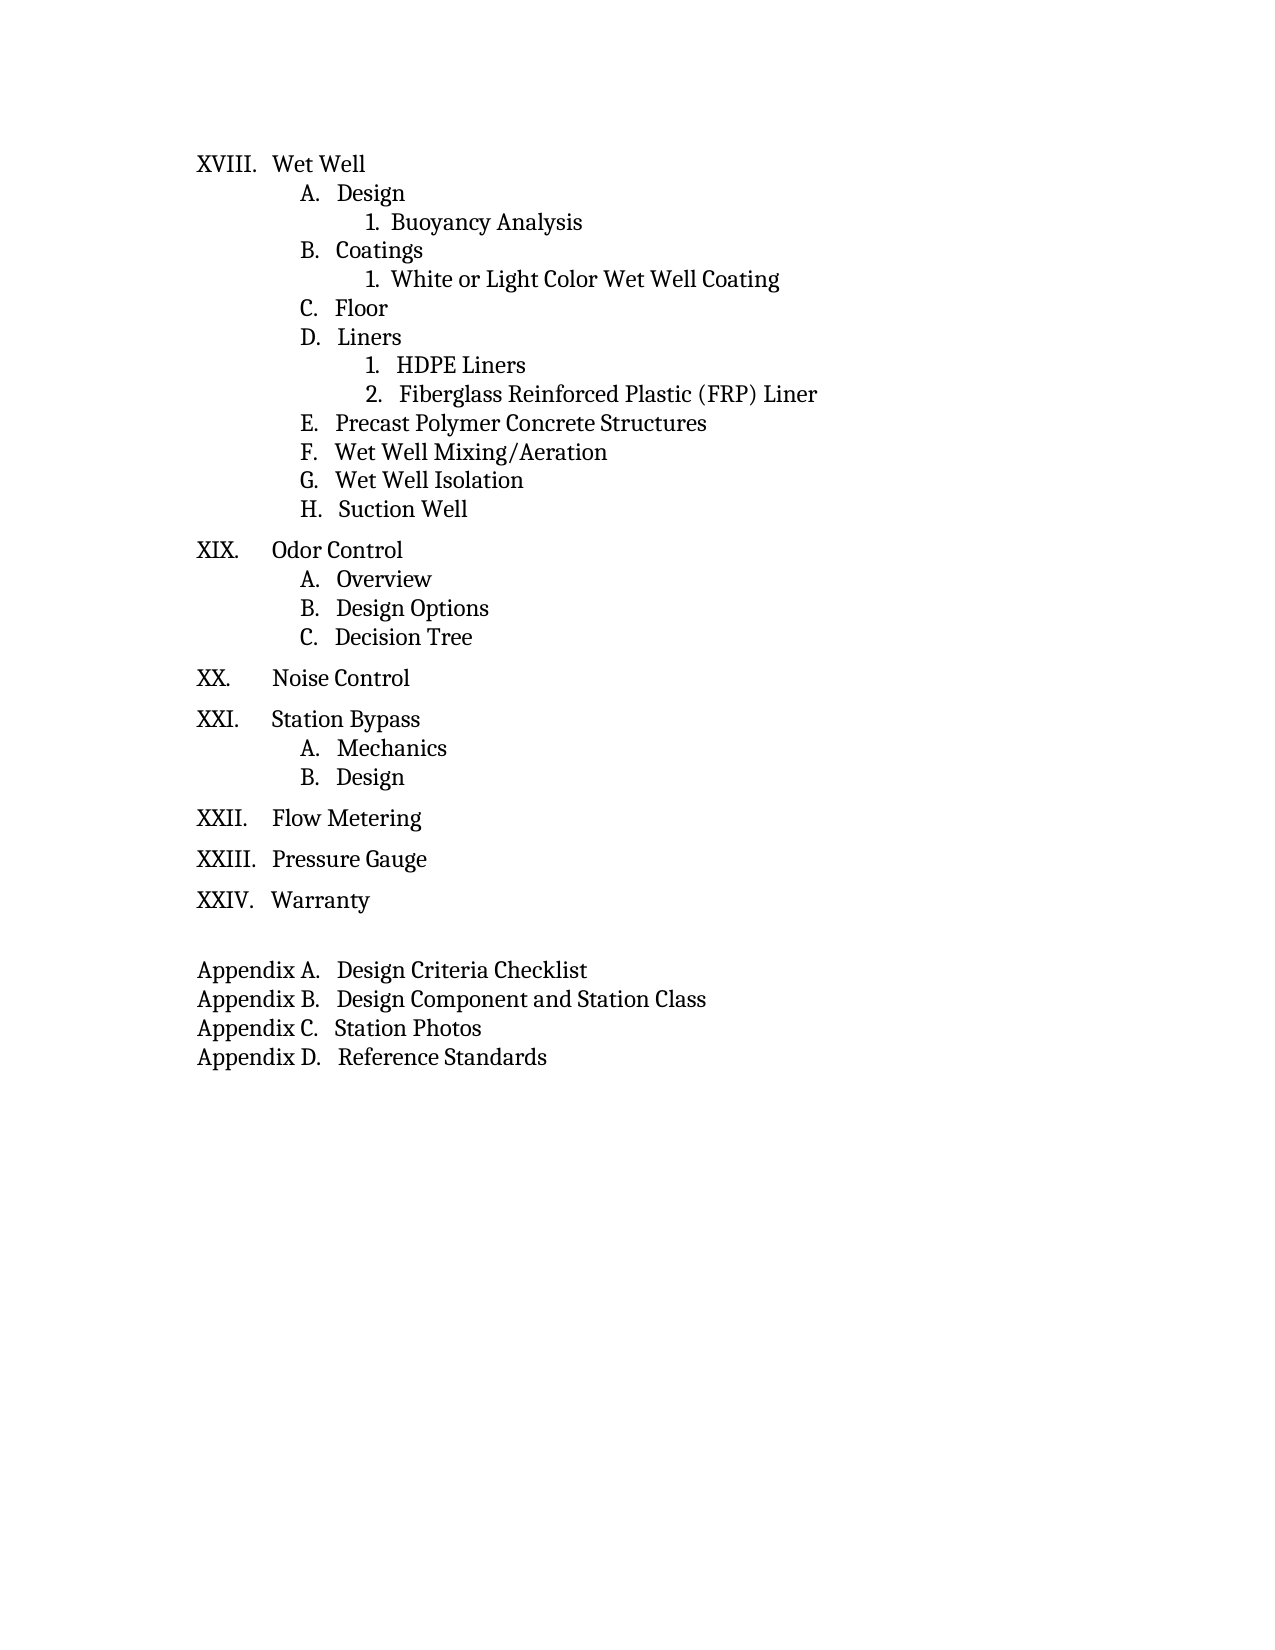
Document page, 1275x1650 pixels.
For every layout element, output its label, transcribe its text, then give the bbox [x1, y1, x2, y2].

text D. Liners [197, 322, 1125, 351]
text B. Design Options [197, 594, 1125, 622]
text F. Wet Well Mixing/Aeration [197, 437, 1125, 466]
text G. Wet Well Isolation [197, 466, 1125, 495]
text C. Floor [197, 294, 1125, 322]
text Appendix A. Design Criteria Checklist [197, 956, 1125, 985]
text 1. HDPE Liners [197, 351, 1125, 380]
text C. Decision Tree [197, 622, 1125, 651]
text H. Suction Well [197, 495, 1125, 524]
text Appendix C. Station Photos [197, 1014, 1125, 1042]
text B. Coatings [197, 236, 1125, 265]
text A. Overview [197, 565, 1125, 594]
text 1. Buoyancy Analysis [197, 207, 1125, 236]
text 1. Light Color Wet Well Coating [197, 265, 1125, 294]
text XVIII. Wet Well [197, 150, 1125, 179]
text XXII. Flow Metering [197, 804, 1125, 832]
text A. Mechanics [197, 734, 1125, 762]
text XIX. Odor Control [197, 536, 1125, 565]
text Appendix D. Reference Standards [197, 1042, 1125, 1071]
text XX. Noise Control [197, 664, 1125, 692]
text A. Design [197, 179, 1125, 207]
text XXIII. Pressure Gauge [197, 845, 1125, 874]
text E. Precast Polymer Concrete Structures [197, 409, 1125, 437]
text Appendix B. Design Component and Station Class [197, 985, 1125, 1014]
text B. Design [197, 762, 1125, 791]
text 2. Fiberglass Reinforced Plastic Liner [197, 380, 1125, 409]
text XXIV. Warranty [197, 886, 1125, 915]
text XXI. Station Bypass [197, 705, 1125, 734]
